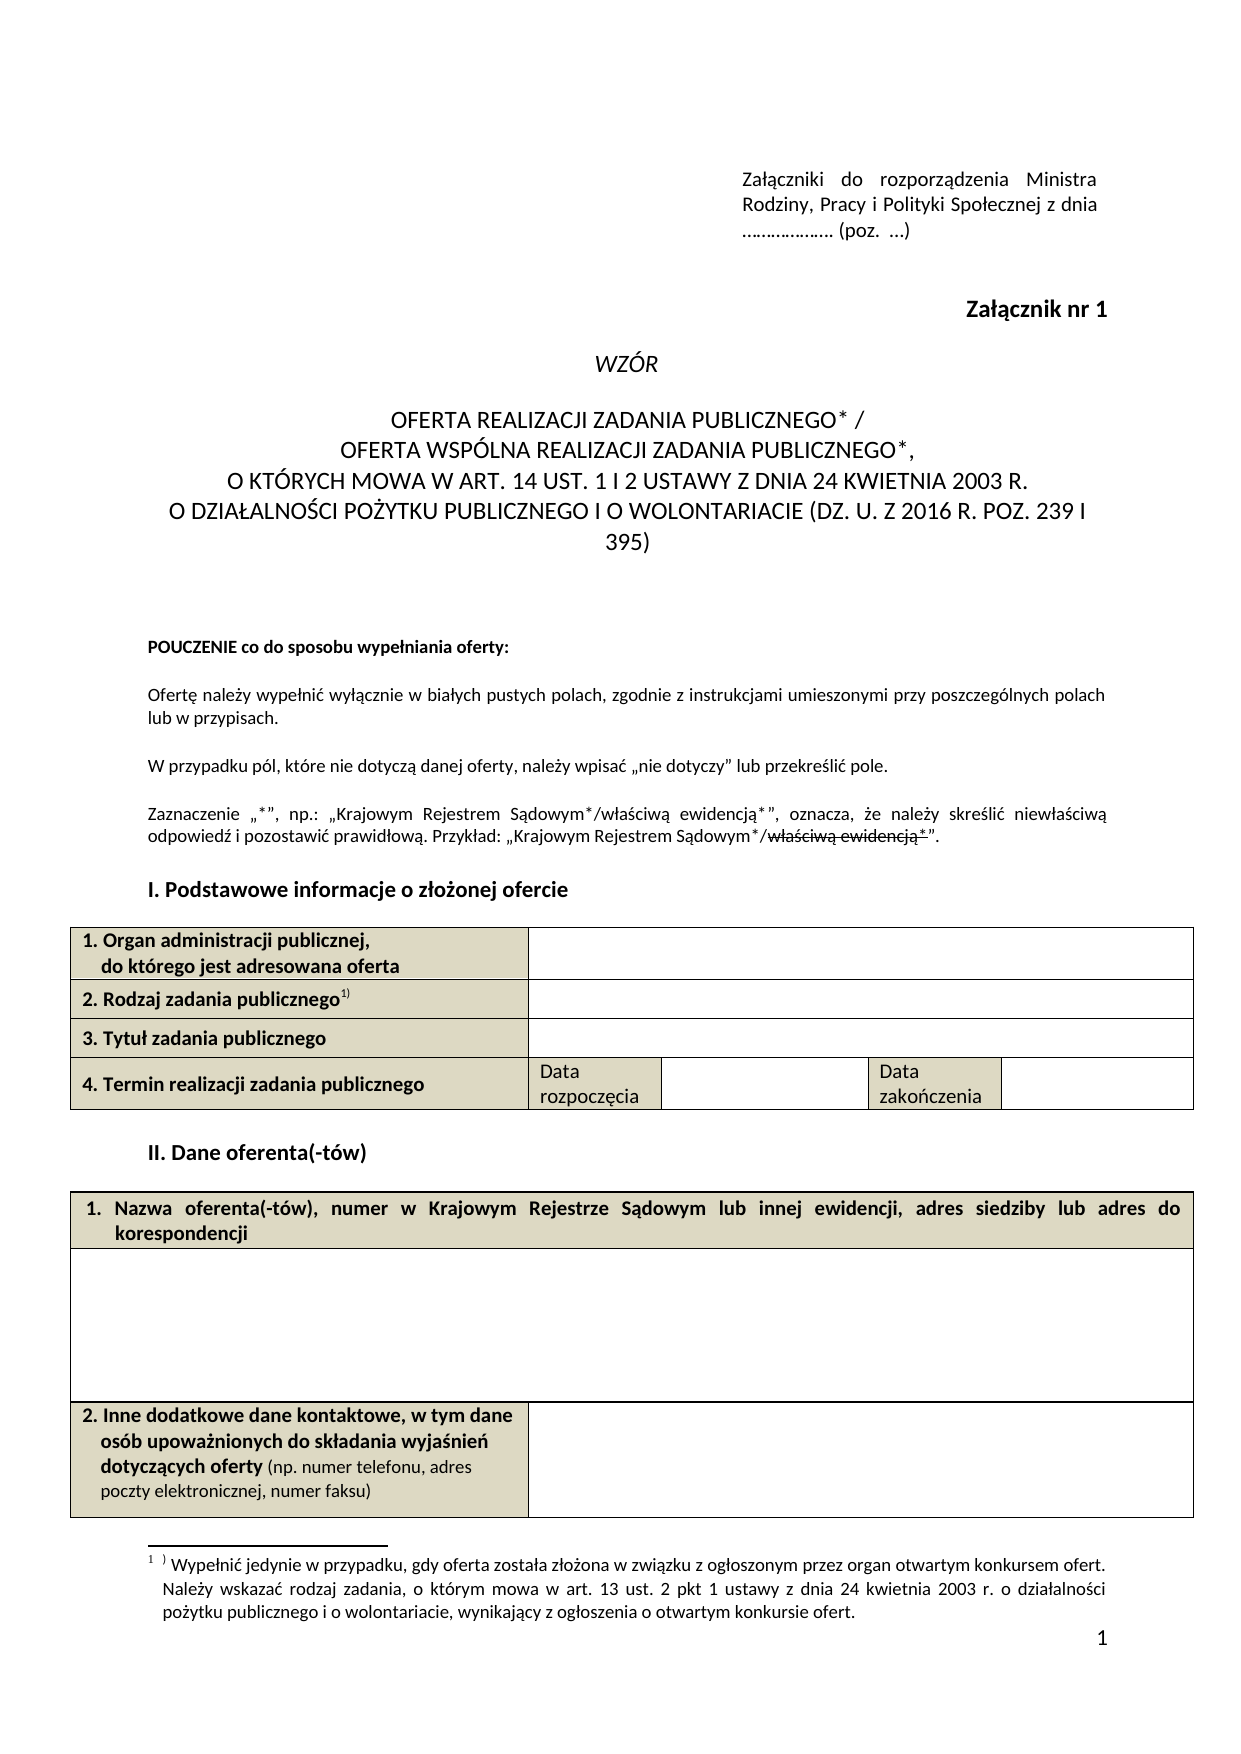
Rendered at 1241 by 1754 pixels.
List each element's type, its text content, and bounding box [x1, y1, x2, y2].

table_cell [529, 1403, 1193, 1517]
text O KTÓRYCH MOWA W ART. 14 UST. 1 I 2 USTAWY Z DNIA 24 KWIETNIA 2003 R. O DZIAŁALNOŚCI POŻYTKU PUBLICZNEGO I O WOLONTARIACIE (DZ. U. Z 2016 R. POZ. 239 I 395) [148, 465, 1107, 556]
text Zaznaczenie „*”, np.: „Krajowym Rejestrem Sądowym*/właściwą ewidencją*”, oznacza, że należy skreślić niewłaściwą odpowiedź i pozostawić prawidłową. Przykład: „Krajowym Rejestrem Sądowym*/właściwą ewidencją*”. [148, 802, 1107, 848]
table_header 1. Organ administracji publicznej, do którego jest adresowana oferta [71, 928, 528, 978]
text Ofertę należy wypełnić wyłącznie w białych pustych polach, zgodnie z instrukcjami umieszonymi przy poszczególnych polach lub w przypisach. [148, 683, 1107, 729]
table_cell 3. Tytuł zadania publicznego [71, 1019, 528, 1057]
text OFERTA WSPÓLNA REALIZACJI ZADANIA PUBLICZNEGO*, [148, 434, 1107, 465]
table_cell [71, 1403, 528, 1517]
table_cell [71, 1249, 1193, 1401]
text OFERTA REALIZACJI ZADANIA PUBLICZNEGO* / [148, 404, 1107, 434]
table_cell 2. Rodzaj zadania publicznego) [71, 980, 528, 1018]
table_header 1. Nazwa oferenta(-tów), numer w Krajowym Rejestrze Sądowym lub innej ewidencji, adres siedziby lub adres do korespondencji [71, 1193, 1193, 1248]
table_cell [529, 980, 1193, 1018]
text WZÓR [148, 348, 1107, 379]
table_header Załączniki do rozporządzenia Ministra Rodziny, Pracy i Polityki Społecznej z dnia ………………. (poz. …) [731, 141, 1109, 293]
table_cell [529, 1019, 1193, 1057]
table_cell [1002, 1058, 1193, 1109]
text Załącznik nr 1 [148, 293, 1107, 323]
table_cell 4. Termin realizacji zadania publicznego [71, 1058, 528, 1109]
table_cell Data rozpoczęcia [529, 1058, 661, 1109]
table_header [529, 928, 1193, 978]
text II. Dane oferenta(-tów) [148, 1138, 1107, 1166]
table_cell Data zakończenia [869, 1058, 1001, 1109]
text W przypadku pól, które nie dotyczą danej oferty, należy wpisać „nie dotyczy” lub przekreślić pole. [148, 754, 1107, 777]
table_cell [662, 1058, 868, 1109]
text I. Podstawowe informacje o złożonej ofercie [148, 876, 1107, 904]
text POUCZENIE co do sposobu wypełniania oferty: [148, 635, 1107, 658]
